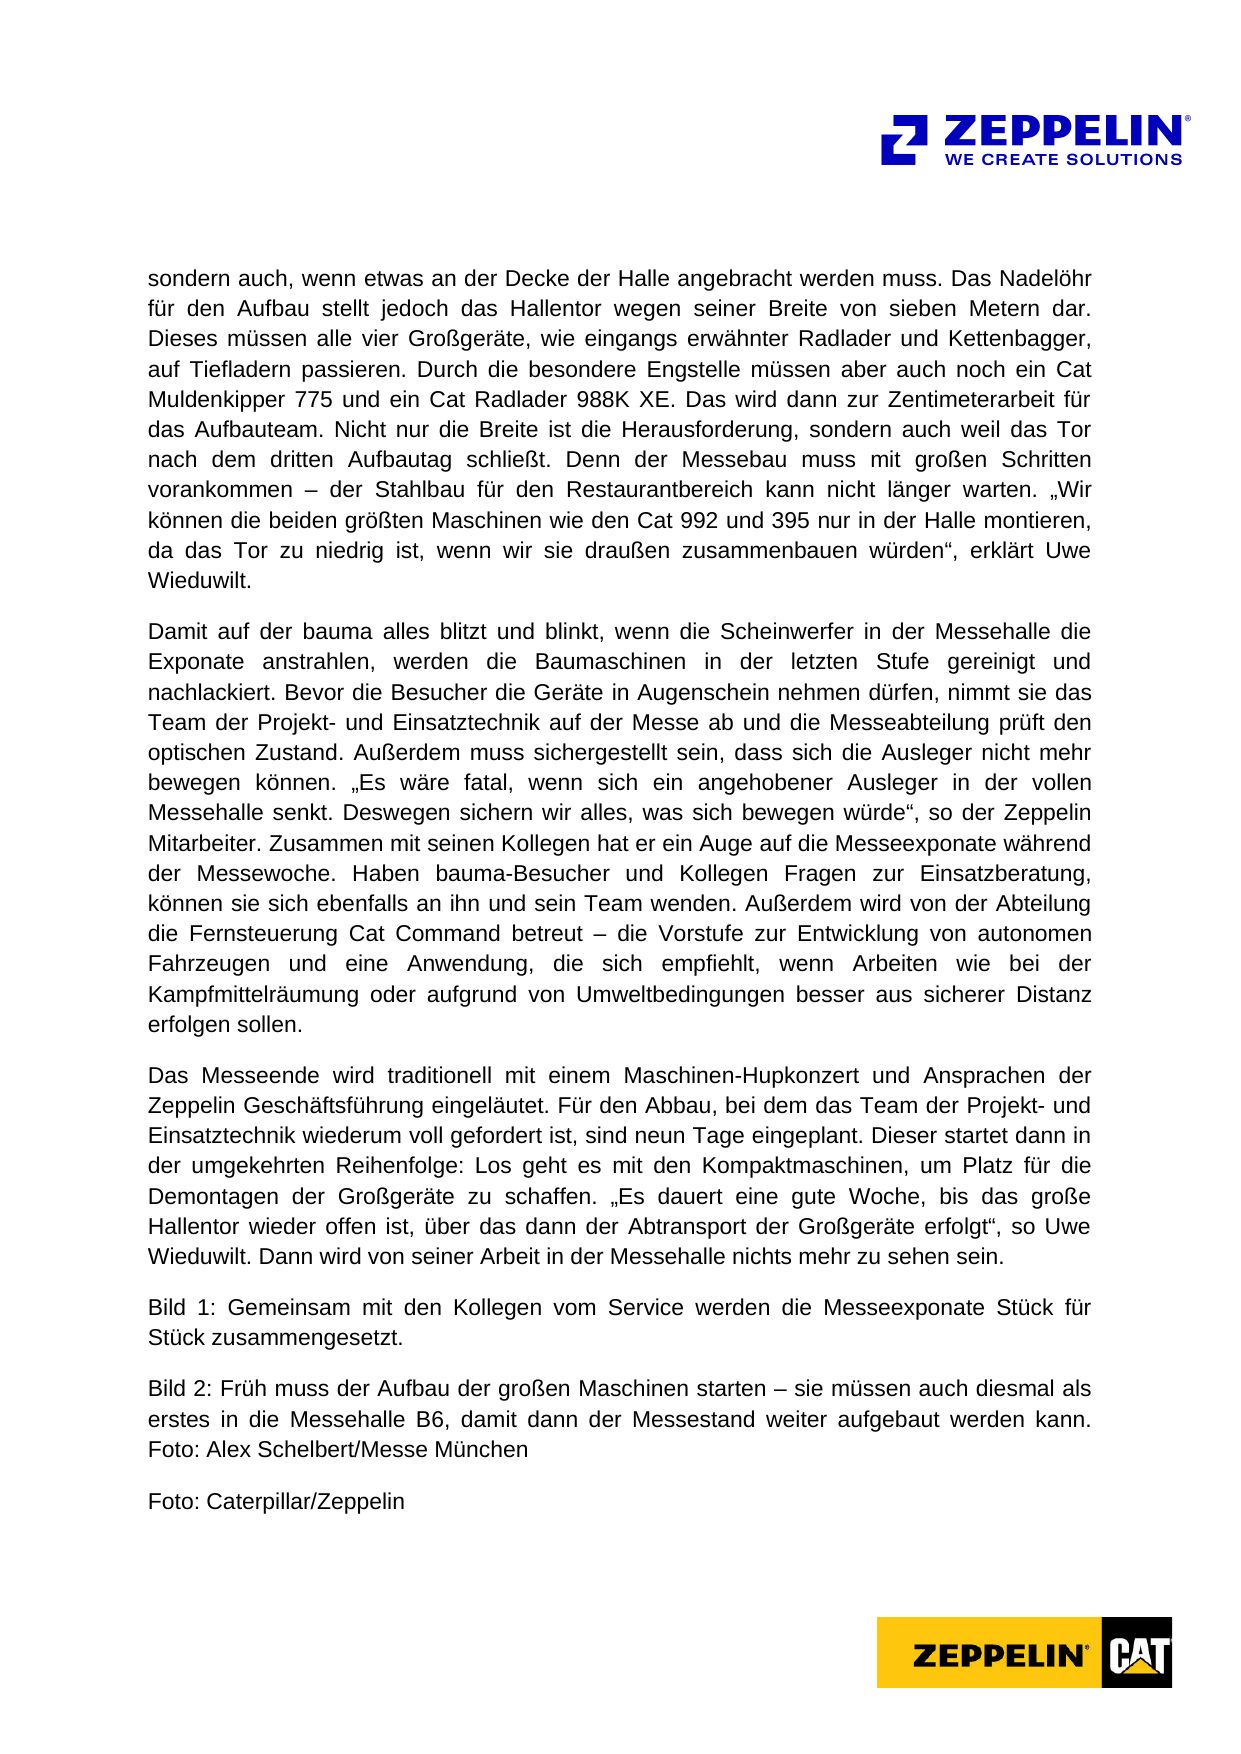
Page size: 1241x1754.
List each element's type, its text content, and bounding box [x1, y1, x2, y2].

text Damit auf der bauma alles blitzt und blinkt, wenn die Scheinwerfer in der Messehalle die Exponate anstrahlen, werden die Baumaschinen in der letzten Stufe gereinigt und nachlackiert. Bevor die Besucher die Geräte in Augenschein nehmen dürfen, nimmt sie das Team der Projekt- und Einsatztechnik auf der Messe ab und die Messeabteilung prüft den optischen Zustand. Außerdem muss sichergestellt sein, dass sich die Ausleger nicht mehr bewegen können. „Es wäre fatal, wenn sich ein angehobener Ausleger in der vollen Messehalle senkt. Deswegen sichern wir alles, was sich bewegen würde“, so der Zeppelin Mitarbeiter. Zusammen mit seinen Kollegen hat er ein Auge auf die Messeexponate während der Messewoche. Haben bauma-Besucher und Kollegen Fragen zur Einsatzberatung, können sie sich ebenfalls an ihn und sein Team wenden. Außerdem wird von der Abteilung die Fernsteuerung Cat Command betreut – die Vorstufe zur Entwicklung von autonomen Fahrzeugen und eine Anwendung, die sich empfiehlt, wenn Arbeiten wie bei der Kampfmittelräumung oder aufgrund von Umweltbedingungen besser aus sicherer Distanz erfolgen sollen. [148, 618, 1092, 1037]
text Foto: Caterpillar/Zeppelin [148, 1488, 1092, 1514]
text Das Messeende wird traditionell mit einem Maschinen-Hupkonzert und Ansprachen der Zeppelin Geschäftsführung eingeläutet. Für den Abbau, bei dem das Team der Projekt- und Einsatztechnik wiederum voll gefordert ist, sind neun Tage eingeplant. Dieser startet dann in der umgekehrten Reihenfolge: Los geht es mit den Kompaktmaschinen, um Platz für die Demontagen der Großgeräte zu schaffen. „Es dauert eine gute Woche, bis das große Hallentor wieder offen ist, über das dann der Abtransport der Großgeräte erfolgt“, so Uwe Wieduwilt. Dann wird von seiner Arbeit in der Messehalle nichts mehr zu sehen sein. [148, 1062, 1092, 1269]
text Bild 1: Gemeinsam mit den Kollegen vom Service werden die Messeexponate Stück für Stück zusammengesetzt. [148, 1294, 1092, 1351]
picture [877, 1617, 1173, 1688]
text Bild 2: Früh muss der Aufbau der großen Maschinen starten – sie müssen auch diesmal als erstes in die Messehalle B6, damit dann der Messestand weiter aufgebaut werden kann. Foto: Alex Schelbert/Messe München [148, 1375, 1092, 1463]
picture [802, 0, 1241, 215]
